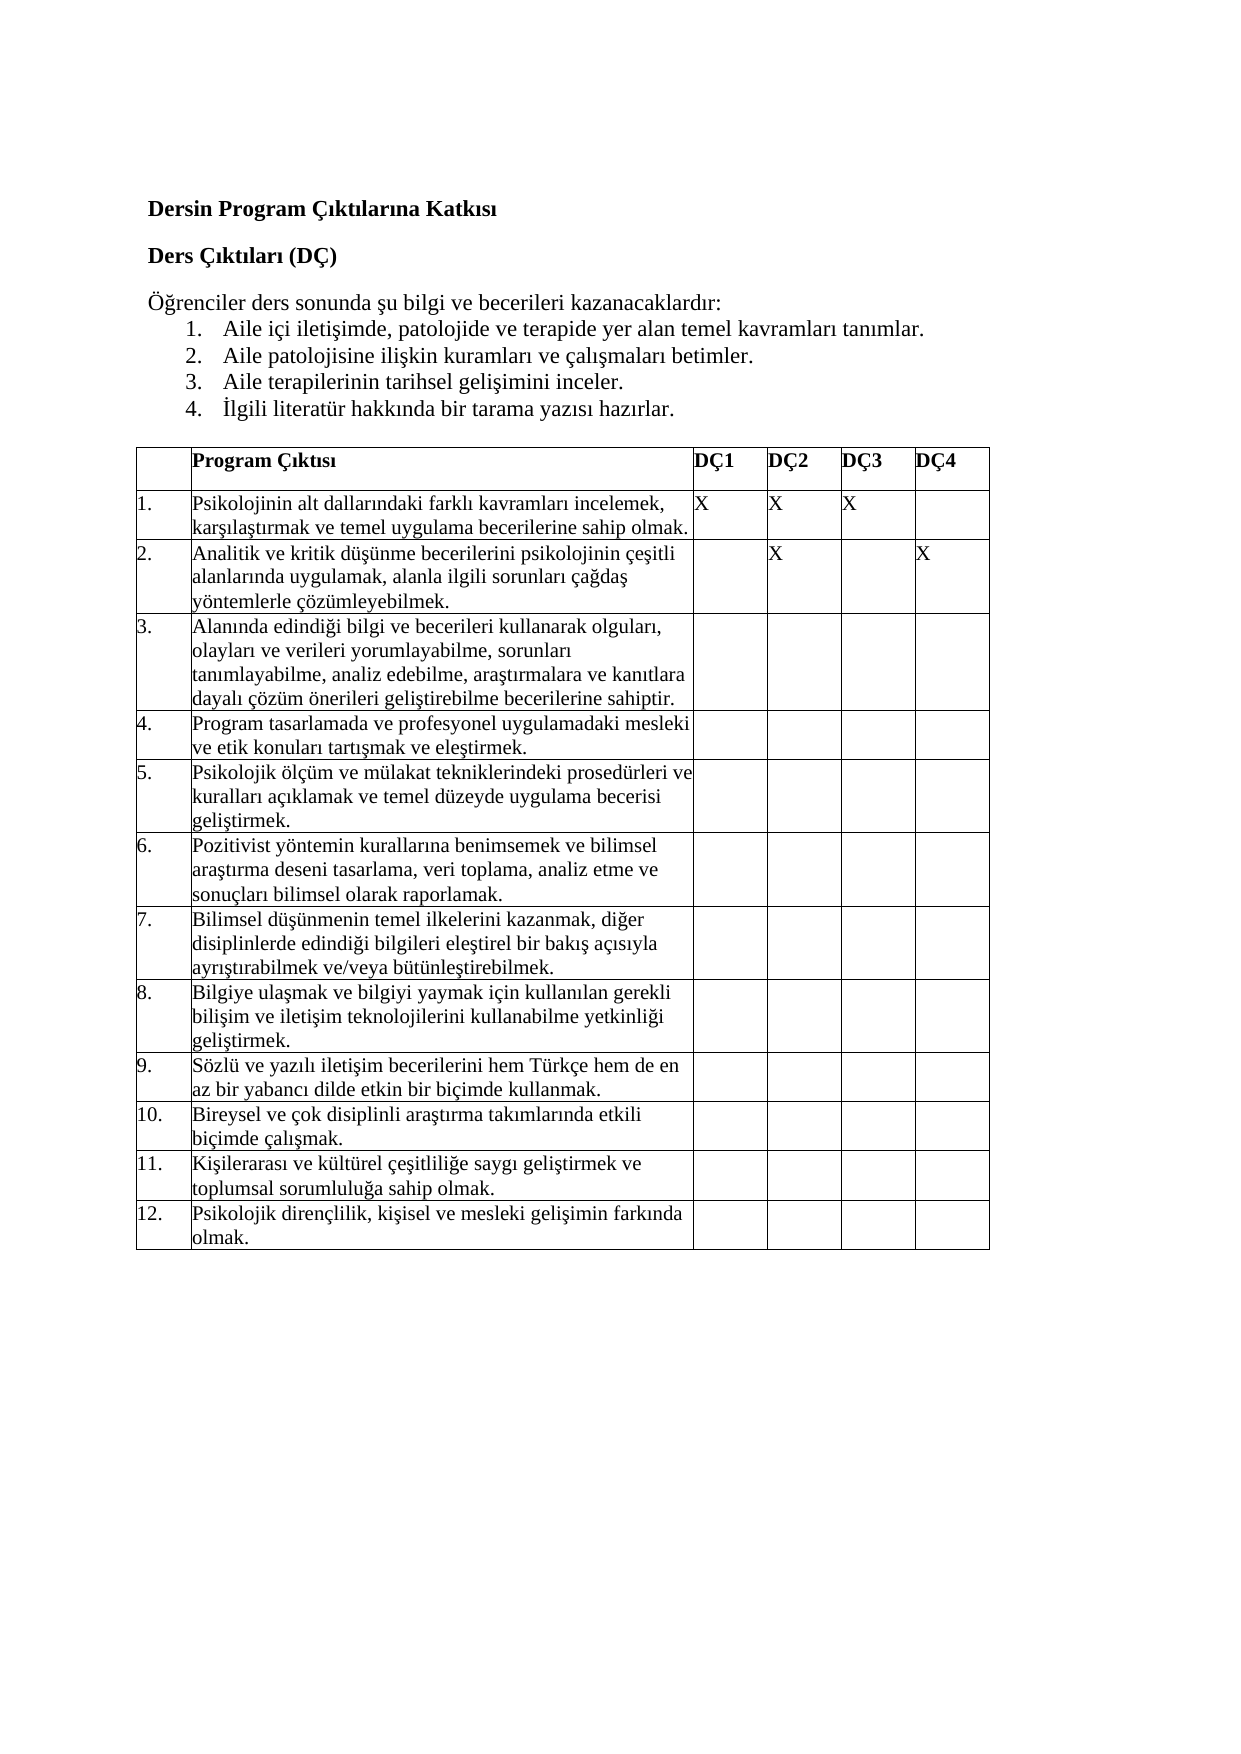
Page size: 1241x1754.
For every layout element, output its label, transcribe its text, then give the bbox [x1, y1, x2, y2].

table_cell X [768, 540, 841, 613]
table_cell X [694, 491, 767, 539]
table_cell [768, 1201, 841, 1249]
table_cell [916, 614, 989, 710]
table_cell [916, 1053, 989, 1101]
table_cell 10. [137, 1102, 191, 1150]
table_cell 11. [137, 1151, 191, 1199]
table_cell Alanında edindiği bilgi ve becerileri kullanarak olguları, olayları ve verileri yorumlayabilme, sorunları tanımlayabilme, analiz edebilme, araştırmalara ve kanıtlara dayalı çözüm önerileri geliştirebilme becerilerine sahiptir. [192, 614, 693, 710]
table_cell [842, 760, 915, 832]
table_cell [694, 1151, 767, 1199]
table_cell [842, 614, 915, 710]
table_cell Psikolojik ölçüm ve mülakat tekniklerindeki prosedürleri ve kuralları açıklamak ve temel düzeyde uygulama becerisi geliştirmek. [192, 760, 693, 832]
table_cell [768, 980, 841, 1052]
table_cell [916, 1151, 989, 1199]
table_cell [916, 980, 989, 1052]
table_cell [694, 760, 767, 832]
table_cell 8. [137, 980, 191, 1052]
table_cell Program tasarlamada ve profesyonel uygulamadaki mesleki ve etik konuları tartışmak ve eleştirmek. [192, 711, 693, 759]
table_cell [916, 491, 989, 539]
table_cell [768, 760, 841, 832]
table_cell [694, 1201, 767, 1249]
table_cell 1. [137, 491, 191, 539]
table_cell [694, 540, 767, 613]
text Öğrenciler ders sonunda şu bilgi ve becerileri kazanacaklardır: [148, 289, 1093, 316]
text Dersin Program Çıktılarına Katkısı [148, 195, 1093, 221]
list İlgili literatür hakkında bir tarama yazısı hazırlar. [185, 394, 1093, 421]
table_cell 3. [137, 614, 191, 710]
table_cell [768, 1151, 841, 1199]
table_cell [916, 1102, 989, 1150]
table_cell [842, 1151, 915, 1199]
text Ders Çıktıları (DÇ) [148, 242, 1093, 268]
table_cell [768, 1102, 841, 1150]
table_header DÇ2 [768, 448, 841, 490]
table_cell Bireysel ve çok disiplinli araştırma takımlarında etkili biçimde çalışmak. [192, 1102, 693, 1150]
table_cell Kişilerarası ve kültürel çeşitliliğe saygı geliştirmek ve toplumsal sorumluluğa sahip olmak. [192, 1151, 693, 1199]
table_cell [768, 614, 841, 710]
table_cell Psikolojinin alt dallarındaki farklı kavramları incelemek, karşılaştırmak ve temel uygulama becerilerine sahip olmak. [192, 491, 693, 539]
table_cell Pozitivist yöntemin kurallarına benimsemek ve bilimsel araştırma deseni tasarlama, veri toplama, analiz etme ve sonuçları bilimsel olarak raporlamak. [192, 833, 693, 906]
table_cell [916, 907, 989, 979]
table_cell [694, 833, 767, 906]
table_cell [842, 1102, 915, 1150]
table_header DÇ1 [694, 448, 767, 490]
table_cell [694, 980, 767, 1052]
table_cell Sözlü ve yazılı iletişim becerilerini hem Türkçe hem de en az bir yabancı dilde etkin bir biçimde kullanmak. [192, 1053, 693, 1101]
table_cell Bilgiye ulaşmak ve bilgiyi yaymak için kullanılan gerekli bilişim ve iletişim teknolojilerini kullanabilme yetkinliği geliştirmek. [192, 980, 693, 1052]
table_cell [842, 907, 915, 979]
table_cell [768, 1053, 841, 1101]
table_cell 4. [137, 711, 191, 759]
table_cell [768, 907, 841, 979]
table_cell [694, 907, 767, 979]
list Aile içi iletişimde, patolojide ve terapide yer alan temel kavramları tanımlar. [185, 316, 1093, 342]
table_cell Analitik ve kritik düşünme becerilerini psikolojinin çeşitli alanlarında uygulamak, alanla ilgili sorunları çağdaş yöntemlerle çözümleyebilmek. [192, 540, 693, 613]
table_cell [694, 614, 767, 710]
table_cell [694, 711, 767, 759]
table_cell [768, 711, 841, 759]
table_cell [842, 711, 915, 759]
table_cell X [768, 491, 841, 539]
table_cell X [916, 540, 989, 613]
table_header [137, 448, 191, 490]
table_cell [842, 980, 915, 1052]
table_cell [842, 540, 915, 613]
table_header Program Çıktısı [192, 448, 693, 490]
table_cell [842, 833, 915, 906]
table_cell 2. [137, 540, 191, 613]
table_cell 9. [137, 1053, 191, 1101]
list Aile terapilerinin tarihsel gelişimini inceler. [185, 368, 1093, 394]
table_cell [842, 1053, 915, 1101]
table_cell [694, 1053, 767, 1101]
table_cell [768, 833, 841, 906]
table_cell X [842, 491, 915, 539]
table_cell 5. [137, 760, 191, 832]
table_cell 12. [137, 1201, 191, 1249]
table_cell 7. [137, 907, 191, 979]
table_header DÇ4 [916, 448, 989, 490]
list Aile patolojisine ilişkin kuramları ve çalışmaları betimler. [185, 342, 1093, 368]
table_cell [842, 1201, 915, 1249]
table_header DÇ3 [842, 448, 915, 490]
table_cell 6. [137, 833, 191, 906]
table_cell [916, 711, 989, 759]
table_cell [916, 1201, 989, 1249]
table_cell [916, 833, 989, 906]
table_cell [694, 1102, 767, 1150]
table_cell [916, 760, 989, 832]
table_cell Psikolojik dirençlilik, kişisel ve mesleki gelişimin farkında olmak. [192, 1201, 693, 1249]
table_cell Bilimsel düşünmenin temel ilkelerini kazanmak, diğer disiplinlerde edindiği bilgileri eleştirel bir bakış açısıyla ayrıştırabilmek ve/veya bütünleştirebilmek. [192, 907, 693, 979]
